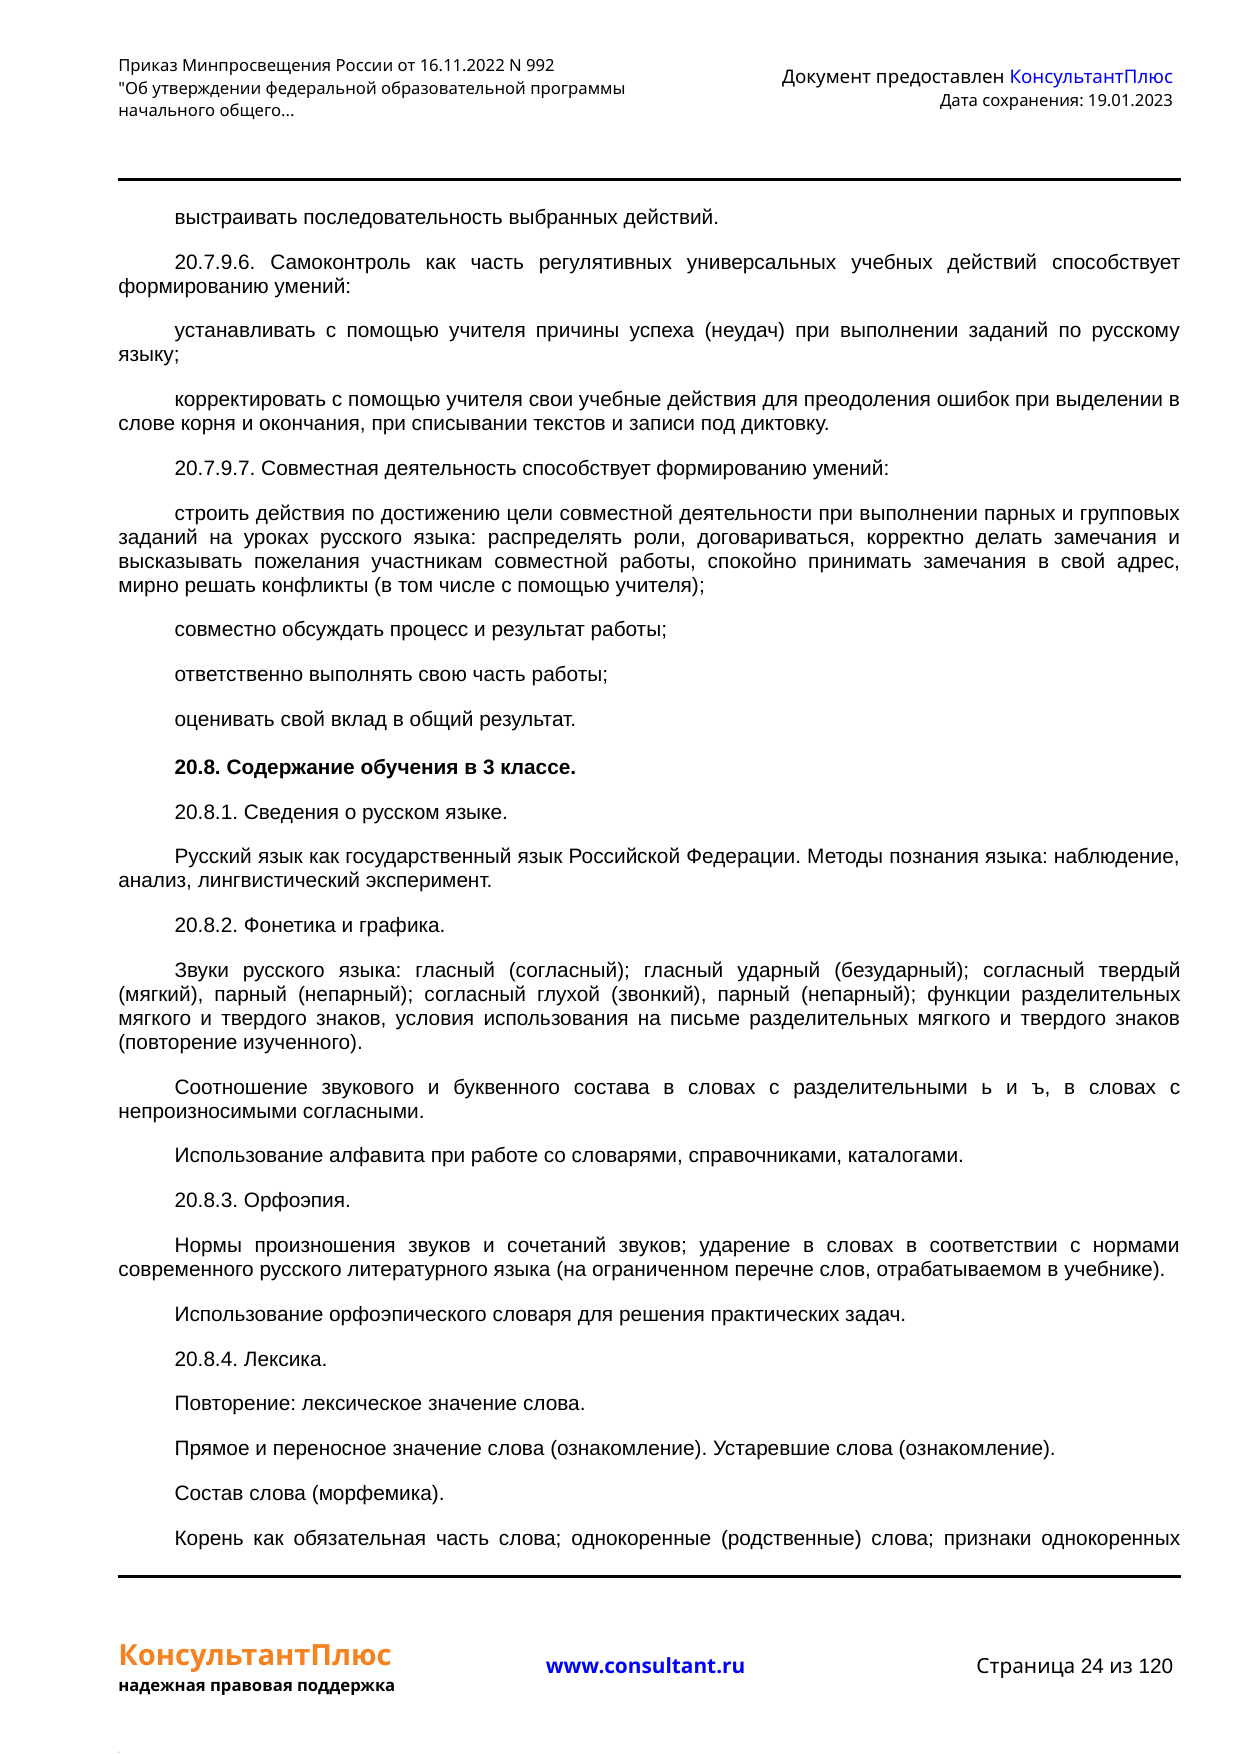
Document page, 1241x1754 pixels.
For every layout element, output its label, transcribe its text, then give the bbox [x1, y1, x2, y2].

text Повторение: лексическое значение слова. [118, 1391, 1181, 1415]
text строить действия по достижению цели совместной деятельности при выполнении парных и групповых заданий на уроках русского языка: распределять роли, договариваться, корректно делать замечания и высказывать пожелания участникам совместной работы, спокойно принимать замечания в свой адрес, мирно решать конфликты (в том числе с помощью учителя); [118, 501, 1181, 596]
text 20.7.9.7. Совместная деятельность способствует формированию умений: [118, 456, 1181, 480]
text Звуки русского языка: гласный (согласный); гласный ударный (безударный); согласный твердый (мягкий), парный (непарный); согласный глухой (звонкий), парный (непарный); функции разделительных мягкого и твердого знаков, условия использования на письме разделительных мягкого и твердого знаков (повторение изученного). [118, 958, 1181, 1054]
text совместно обсуждать процесс и результат работы; [118, 617, 1181, 641]
text Использование алфавита при работе со словарями, справочниками, каталогами. [118, 1143, 1181, 1167]
text ответственно выполнять свою часть работы; [118, 662, 1181, 686]
text 20.8.3. Орфоэпия. [118, 1188, 1181, 1212]
text корректировать с помощью учителя свои учебные действия для преодоления ошибок при выделении в слове корня и окончания, при списывании текстов и записи под диктовку. [118, 387, 1181, 435]
text 20.8.4. Лексика. [118, 1346, 1181, 1370]
title 20.8. Содержание обучения в 3 классе. [118, 755, 1181, 779]
text Нормы произношения звуков и сочетаний звуков; ударение в словах в соответствии с нормами современного русского литературного языка (на ограниченном перечне слов, отрабатываемом в учебнике). [118, 1233, 1181, 1281]
text Использование орфоэпического словаря для решения практических задач. [118, 1302, 1181, 1326]
text 20.8.2. Фонетика и графика. [118, 913, 1181, 937]
text Соотношение звукового и буквенного состава в словах с разделительными ь и ъ, в словах с непроизносимыми согласными. [118, 1074, 1181, 1122]
text 20.8.1. Сведения о русском языке. [118, 799, 1181, 823]
text Прямое и переносное значение слова (ознакомление). Устаревшие слова (ознакомление). [118, 1436, 1181, 1460]
text Состав слова (морфемика). [118, 1481, 1181, 1505]
text устанавливать с помощью учителя причины успеха (неудач) при выполнении заданий по русскому языку; [118, 318, 1181, 366]
text Русский язык как государственный язык Российской Федерации. Методы познания языка: наблюдение, анализ, лингвистический эксперимент. [118, 844, 1181, 892]
text выстраивать последовательность выбранных действий. [118, 205, 1181, 229]
text оценивать свой вклад в общий результат. [118, 707, 1181, 731]
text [118, 1526, 1181, 1549]
text 20.7.9.6. Самоконтроль как часть регулятивных универсальных учебных действий способствует формированию умений: [118, 249, 1181, 297]
